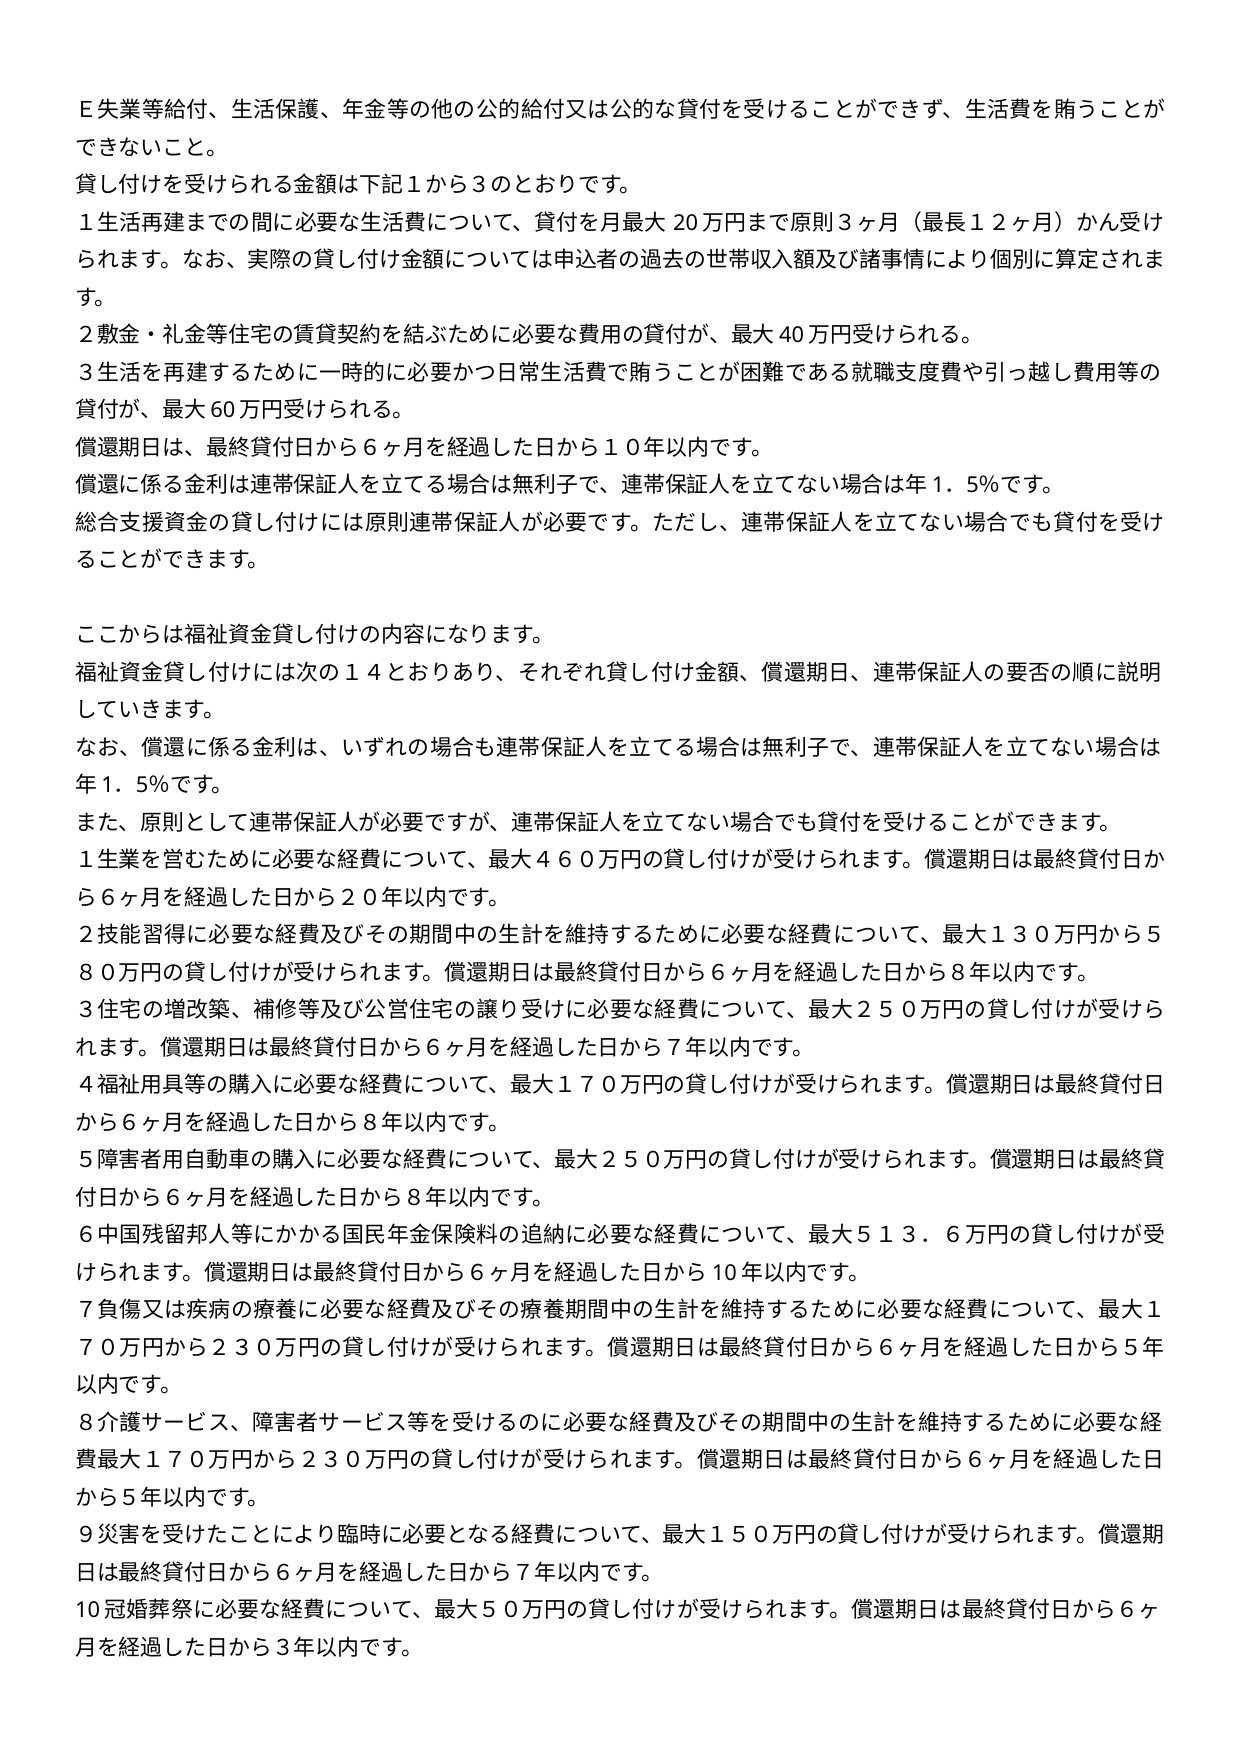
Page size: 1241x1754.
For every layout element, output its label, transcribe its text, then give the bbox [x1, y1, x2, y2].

text Ｅ失業等給付、生活保護、年金等の他の公的給付又は公的な貸付を受けることができず、生活費を賄うことができないこと。 [75, 89, 1165, 164]
text ６中国残留邦人等にかかる国民年金保険料の追納に必要な経費について、最大５１３．６万円の貸し付けが受けられます。償還期日は最終貸付日から６ヶ月を経過した日から10年以内です。 [75, 1214, 1165, 1289]
text なお、償還に係る金利は、いずれの場合も連帯保証人を立てる場合は無利子で、連帯保証人を立てない場合は年1．5％です。 [75, 727, 1165, 802]
text 貸し付けを受けられる金額は下記１から３のとおりです。 [75, 164, 1165, 202]
text １生活再建までの間に必要な生活費について、貸付を月最大20万円まで原則３ヶ月（最長１２ヶ月）かん受けられます。なお、実際の貸し付け金額については申込者の過去の世帯収入額及び諸事情により個別に算定されます。 [75, 202, 1165, 314]
text 10冠婚葬祭に必要な経費について、最大５０万円の貸し付けが受けられます。償還期日は最終貸付日から６ヶ月を経過した日から３年以内です。 [75, 1589, 1165, 1664]
text ２技能習得に必要な経費及びその期間中の生計を維持するために必要な経費について、最大１３０万円から５８０万円の貸し付けが受けられます。償還期日は最終貸付日から６ヶ月を経過した日から８年以内です。 [75, 914, 1165, 989]
text ４福祉用具等の購入に必要な経費について、最大１７０万円の貸し付けが受けられます。償還期日は最終貸付日から６ヶ月を経過した日から８年以内です。 [75, 1064, 1165, 1139]
text ２敷金・礼金等住宅の賃貸契約を結ぶために必要な費用の貸付が、最大40万円受けられる。 [75, 314, 1165, 352]
text ９災害を受けたことにより臨時に必要となる経費について、最大１５０万円の貸し付けが受けられます。償還期日は最終貸付日から６ヶ月を経過した日から７年以内です。 [75, 1514, 1165, 1589]
text ７負傷又は疾病の療養に必要な経費及びその療養期間中の生計を維持するために必要な経費について、最大１７０万円から２３０万円の貸し付けが受けられます。償還期日は最終貸付日から６ヶ月を経過した日から５年以内です。 [75, 1289, 1165, 1402]
text また、原則として連帯保証人が必要ですが、連帯保証人を立てない場合でも貸付を受けることができます。 [75, 802, 1165, 839]
text １生業を営むために必要な経費について、最大４６０万円の貸し付けが受けられます。償還期日は最終貸付日から６ヶ月を経過した日から２０年以内です。 [75, 839, 1165, 914]
text 償還期日は、最終貸付日から６ヶ月を経過した日から１０年以内です。 [75, 427, 1165, 464]
text ３住宅の増改築、補修等及び公営住宅の譲り受けに必要な経費について、最大２５０万円の貸し付けが受けられます。償還期日は最終貸付日から６ヶ月を経過した日から７年以内です。 [75, 989, 1165, 1064]
text ここからは福祉資金貸し付けの内容になります。 [75, 614, 1165, 652]
text ８介護サービス、障害者サービス等を受けるのに必要な経費及びその期間中の生計を維持するために必要な経費最大１７０万円から２３０万円の貸し付けが受けられます。償還期日は最終貸付日から６ヶ月を経過した日から５年以内です。 [75, 1402, 1165, 1514]
text 福祉資金貸し付けには次の１４とおりあり、それぞれ貸し付け金額、償還期日、連帯保証人の要否の順に説明していきます。 [75, 652, 1165, 727]
text 総合支援資金の貸し付けには原則連帯保証人が必要です。ただし、連帯保証人を立てない場合でも貸付を受けることができます。 [75, 502, 1165, 577]
text ３生活を再建するために一時的に必要かつ日常生活費で賄うことが困難である就職支度費や引っ越し費用等の貸付が、最大60万円受けられる。 [75, 352, 1165, 427]
text ５障害者用自動車の購入に必要な経費について、最大２５０万円の貸し付けが受けられます。償還期日は最終貸付日から６ヶ月を経過した日から８年以内です。 [75, 1139, 1165, 1214]
text 償還に係る金利は連帯保証人を立てる場合は無利子で、連帯保証人を立てない場合は年1．5％です。 [75, 464, 1165, 502]
